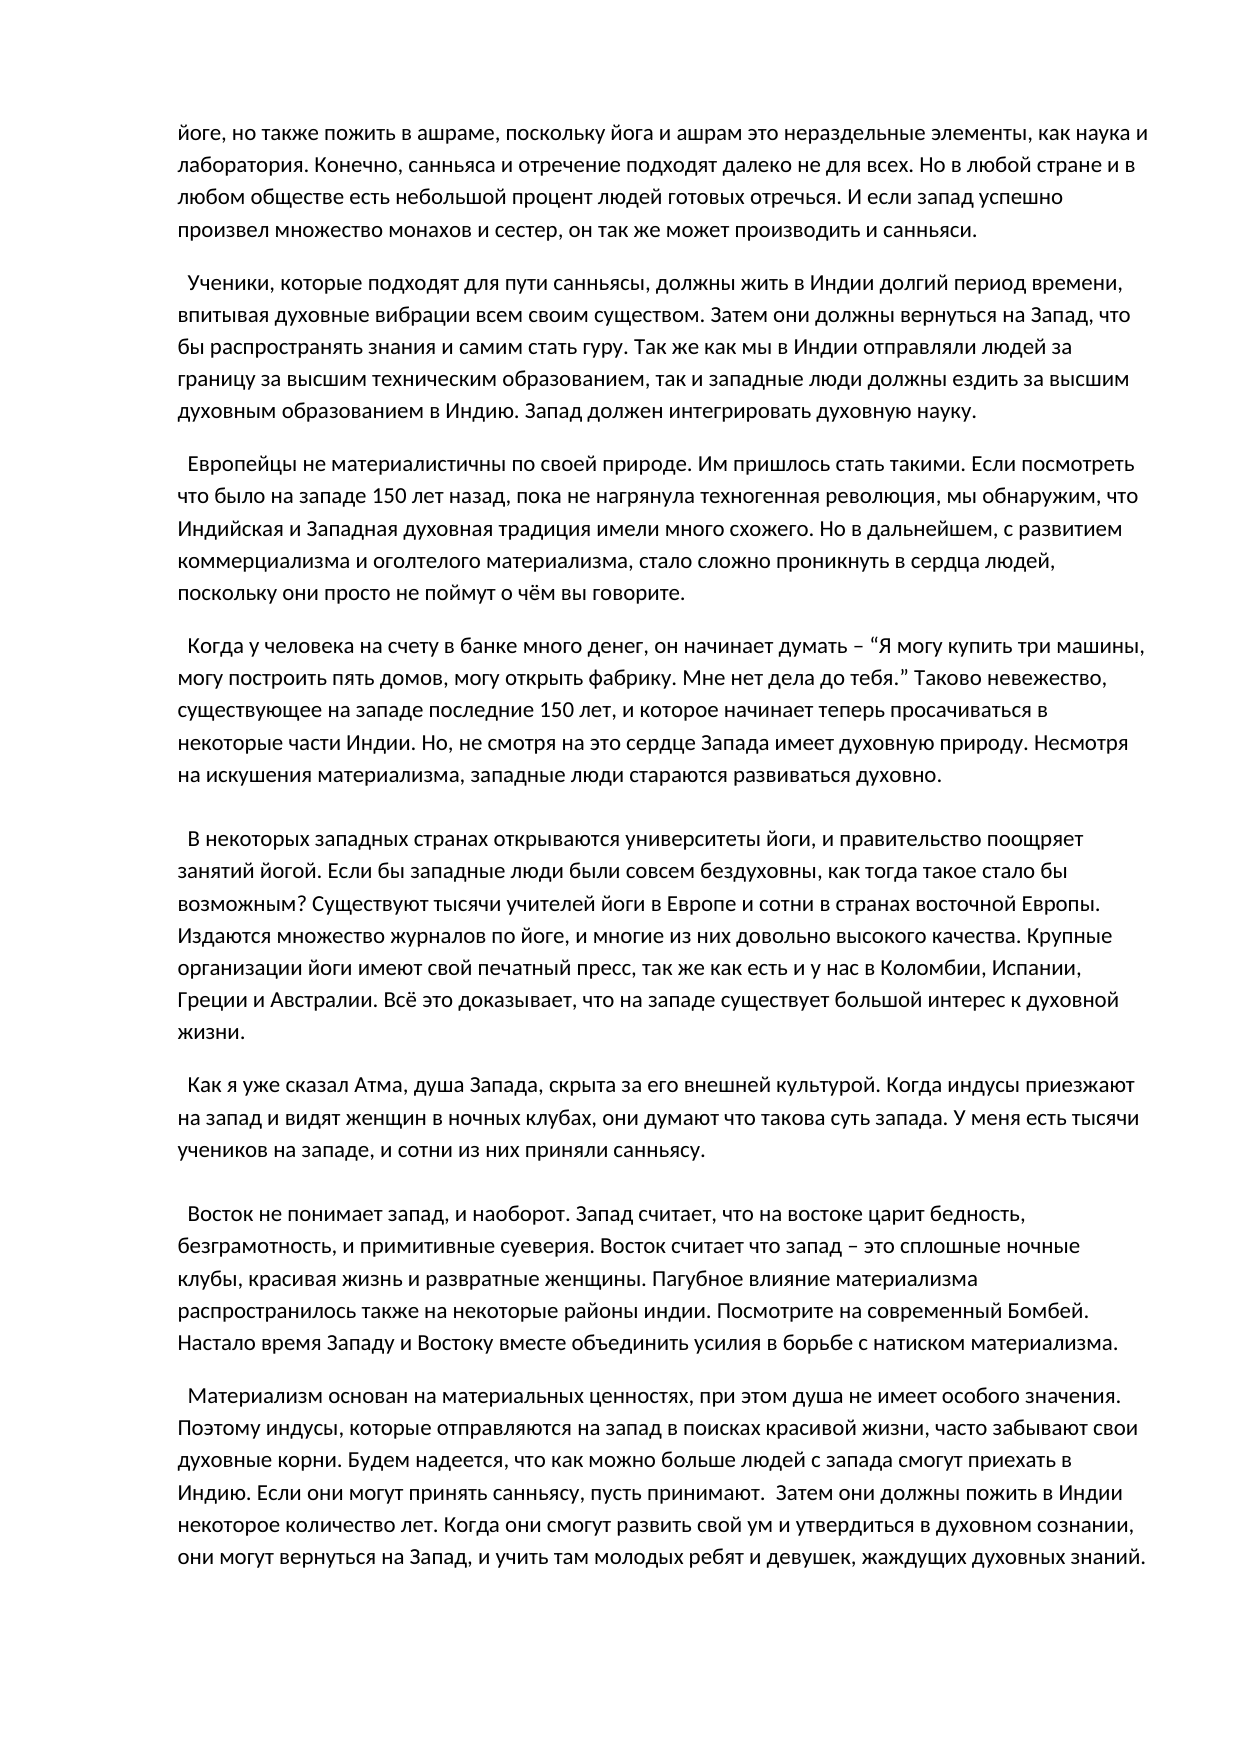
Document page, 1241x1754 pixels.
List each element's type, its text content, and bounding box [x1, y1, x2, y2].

text Как я уже сказал Атма, душа Запада, скрыта за его внешней культурой. Когда индусы приезжают на запад и видят женщин в ночных клубах, они думают что такова суть запада. У меня есть тысячи учеников на западе, и сотни из них приняли санньясу. Восток не понимает запад, и наоборот. Запад считает, что на востоке царит бедность, безграмотность, и примитивные суеверия. Восток считает что запад – это сплошные ночные клубы, красивая жизнь и развратные женщины. Пагубное влияние материализма распространилось также на некоторые районы индии. Посмотрите на современный Бомбей. Настало время Западу и Востоку вместе объединить усилия в борьбе с натиском материализма. [177, 1071, 1152, 1356]
text Когда у человека на счету в банке много денег, он начинает думать – “Я могу купить три машины, могу построить пять домов, могу открыть фабрику. Мне нет дела до тебя.” Таково невежество, существующее на западе последние 150 лет, и которое начинает теперь просачиваться в некоторые части Индии. Но, не смотря на это сердце Запада имеет духовную природу. Несмотря на искушения материализма, западные люди стараются развиваться духовно. В некоторых западных странах открываются университеты йоги, и правительство поощряет занятий йогой. Если бы западные люди были совсем бездуховны, как тогда такое стало бы возможным? Существуют тысячи учителей йоги в Европе и сотни в странах восточной Европы. Издаются множество журналов по йоге, и многие из них довольно высокого качества. Крупные организации йоги имеют свой печатный пресс, так же как есть и у нас в Коломбии, Испании, Греции и Австралии. Всё это доказывает, что на западе существует большой интерес к духовной жизни. [177, 631, 1152, 1046]
text Ученики, которые подходят для пути санньясы, должны жить в Индии долгий период времени, впитывая духовные вибрации всем своим существом. Затем они должны вернуться на Запад, что бы распространять знания и самим стать гуру. Так же как мы в Индии отправляли людей за границу за высшим техническим образованием, так и западные люди должны ездить за высшим духовным образованием в Индию. Запад должен интегрировать духовную науку. [177, 268, 1152, 424]
text Европейцы не материалистичны по своей природе. Им пришлось стать такими. Если посмотреть что было на западе 150 лет назад, пока не нагрянула техногенная революция, мы обнаружим, что Индийская и Западная духовная традиция имели много схожего. Но в дальнейшем, с развитием коммерциализма и оголтелого материализма, стало сложно проникнуть в сердца людей, поскольку они просто не поймут о чём вы говорите. [177, 449, 1152, 606]
text Материализм основан на материальных ценностях, при этом душа не имеет особого значения. Поэтому индусы, которые отправляются на запад в поисках красивой жизни, часто забывают свои духовные корни. Будем надеется, что как можно больше людей с запада смогут приехать в Индию. Если они могут принять санньясу, пусть принимают. Затем они должны пожить в Индии некоторое количество лет. Когда они смогут развить свой ум и утвердиться в духовном сознании, они могут вернуться на Запад, и учить там молодых ребят и девушек, жаждущих духовных знаний. [177, 1381, 1152, 1570]
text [177, 118, 1152, 243]
